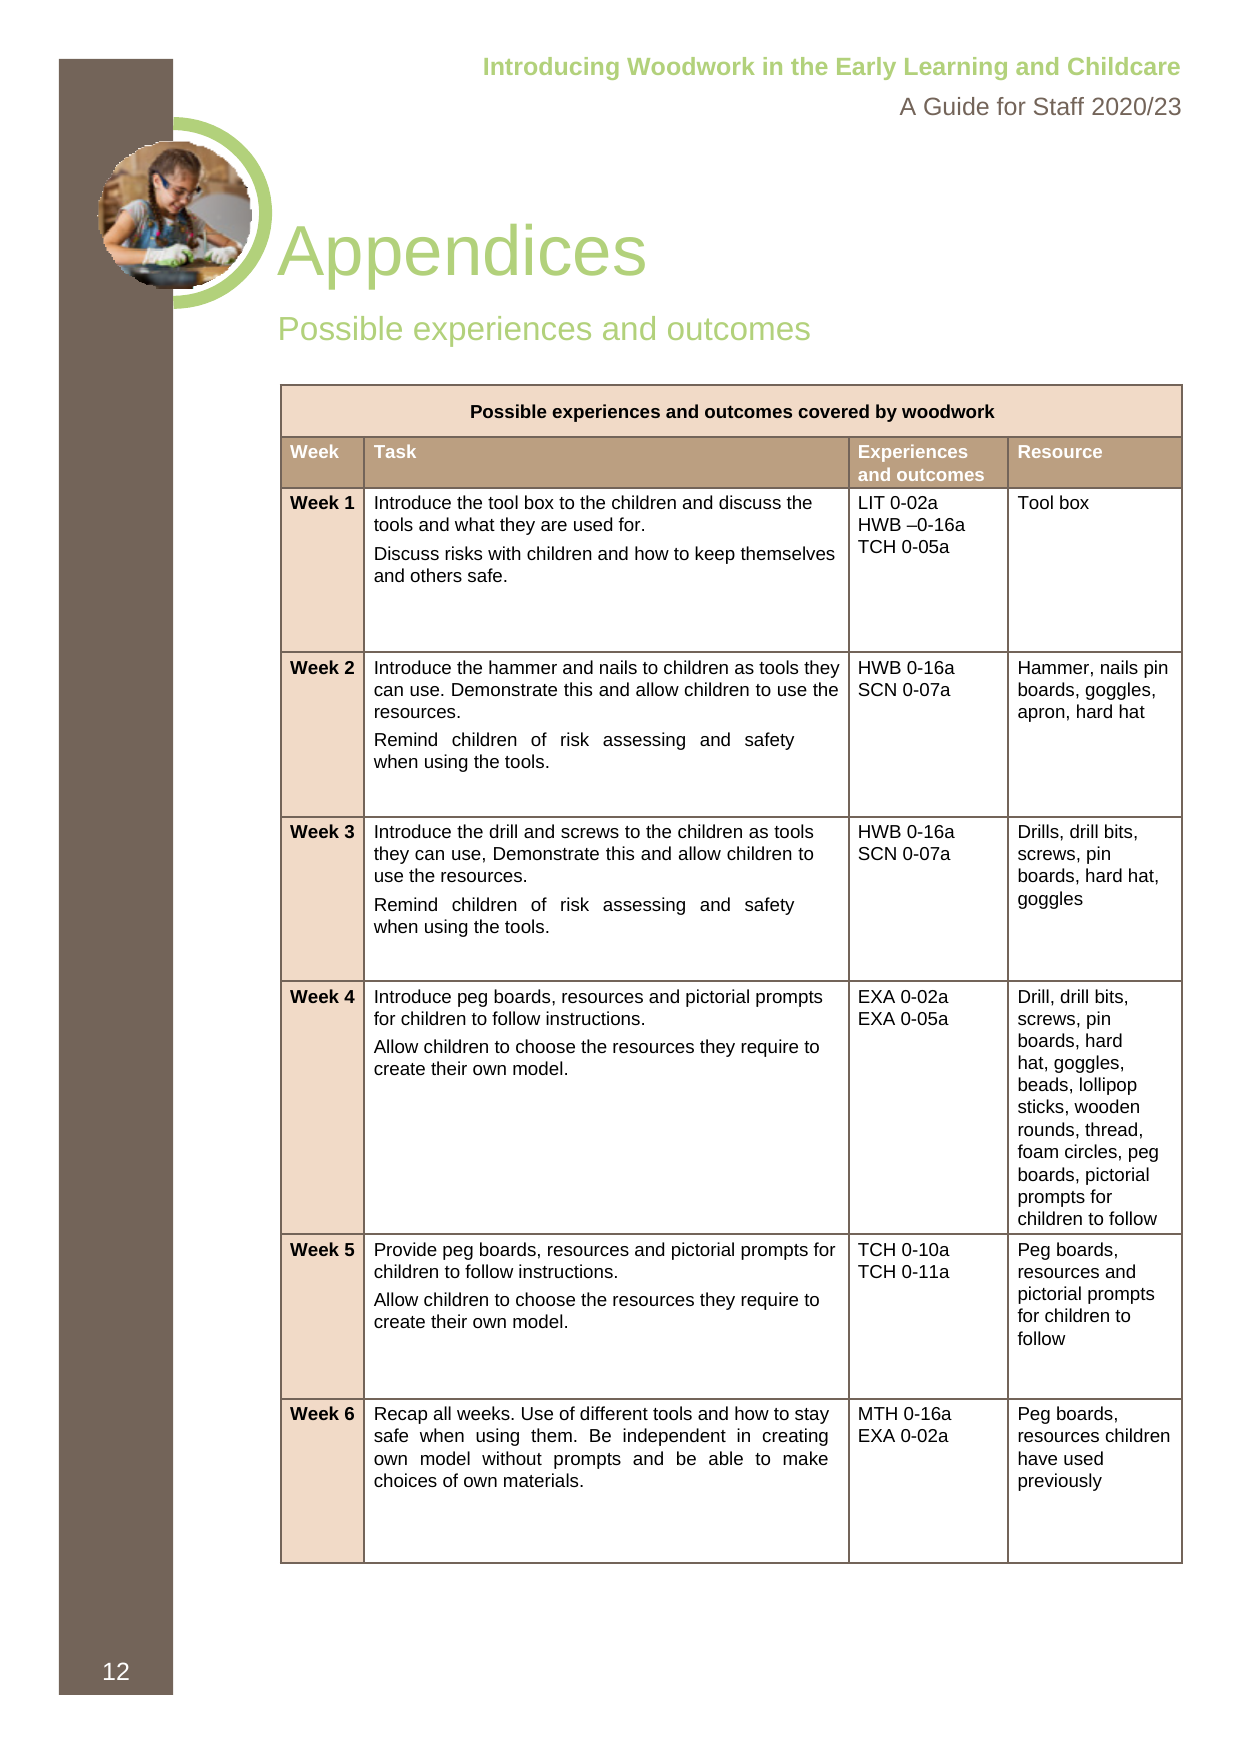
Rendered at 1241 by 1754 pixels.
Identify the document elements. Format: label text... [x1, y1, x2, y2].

table_cell Resource [1009, 438, 1181, 487]
table_header Possible experiences and outcomes covered by woodwork [282, 386, 1181, 436]
table_cell Peg boards, resources and pictorial prompts for children to follow [1009, 1235, 1181, 1398]
table_cell HWB 0-16a SCN 0-07a [850, 818, 1007, 980]
subtitle Possible experiences and outcomes [277, 309, 1196, 347]
table_cell EXA 0-02a EXA 0-05a [850, 982, 1007, 1233]
table_cell Week 6 [282, 1400, 363, 1562]
table_cell TCH 0-10a TCH 0-11a [850, 1235, 1007, 1398]
table_cell Introduce the drill and screws to the children as tools they can use, Demonstrate this and allow children to use the resources. Remind children of risk assessing and safety when using the tools. [365, 818, 848, 980]
table_cell Week 3 [282, 818, 363, 980]
table_cell Peg boards, resources children have used previously [1009, 1400, 1181, 1562]
table_cell Experiences and outcomes [850, 438, 1007, 487]
table_cell Introduce the tool box to the children and discuss the tools and what they are used for. Discuss risks with children and how to keep themselves and others safe. [365, 489, 848, 651]
table_cell Drill, drill bits, screws, pin boards, hard hat, goggles, beads, lollipop sticks, wooden rounds, thread, foam circles, peg boards, pictorial prompts for children to follow [1009, 982, 1181, 1233]
table_cell Recap all weeks. Use of different tools and how to stay safe when using them. Be independent in creating own model without prompts and be able to make choices of own materials. [365, 1400, 848, 1562]
table_cell Provide peg boards, resources and pictorial prompts for children to follow instructions. Allow children to choose the resources they require to create their own model. [365, 1235, 848, 1398]
table_cell Hammer, nails pin boards, goggles, apron, hard hat [1009, 653, 1181, 816]
subtitle A Guide for Staff 2020/23 [175, 91, 1181, 120]
table_cell Week 2 [282, 653, 363, 816]
table_cell HWB 0-16a SCN 0-07a [850, 653, 1007, 816]
table_cell Week [282, 438, 363, 487]
text Appendices [277, 209, 1196, 290]
table_cell Task [365, 438, 848, 487]
table_cell Introduce the hammer and nails to children as tools they can use. Demonstrate this and allow children to use the resources. Remind children of risk assessing and safety when using the tools. [365, 653, 848, 816]
table_cell Week 1 [282, 489, 363, 651]
table_cell MTH 0-16a EXA 0-02a [850, 1400, 1007, 1562]
table_cell Week 4 [282, 982, 363, 1233]
table_cell Tool box [1009, 489, 1181, 651]
table_cell Week 5 [282, 1235, 363, 1398]
picture [95, 137, 252, 289]
subtitle Introducing Woodwork in the Early Learning and Childcare [175, 52, 1181, 81]
table_cell Drills, drill bits, screws, pin boards, hard hat, goggles [1009, 818, 1181, 980]
table_cell LIT 0-02a HWB –0-16a TCH 0-05a [850, 489, 1007, 651]
table_cell Introduce peg boards, resources and pictorial prompts for children to follow instructions. Allow children to choose the resources they require to create their own model. [365, 982, 848, 1233]
